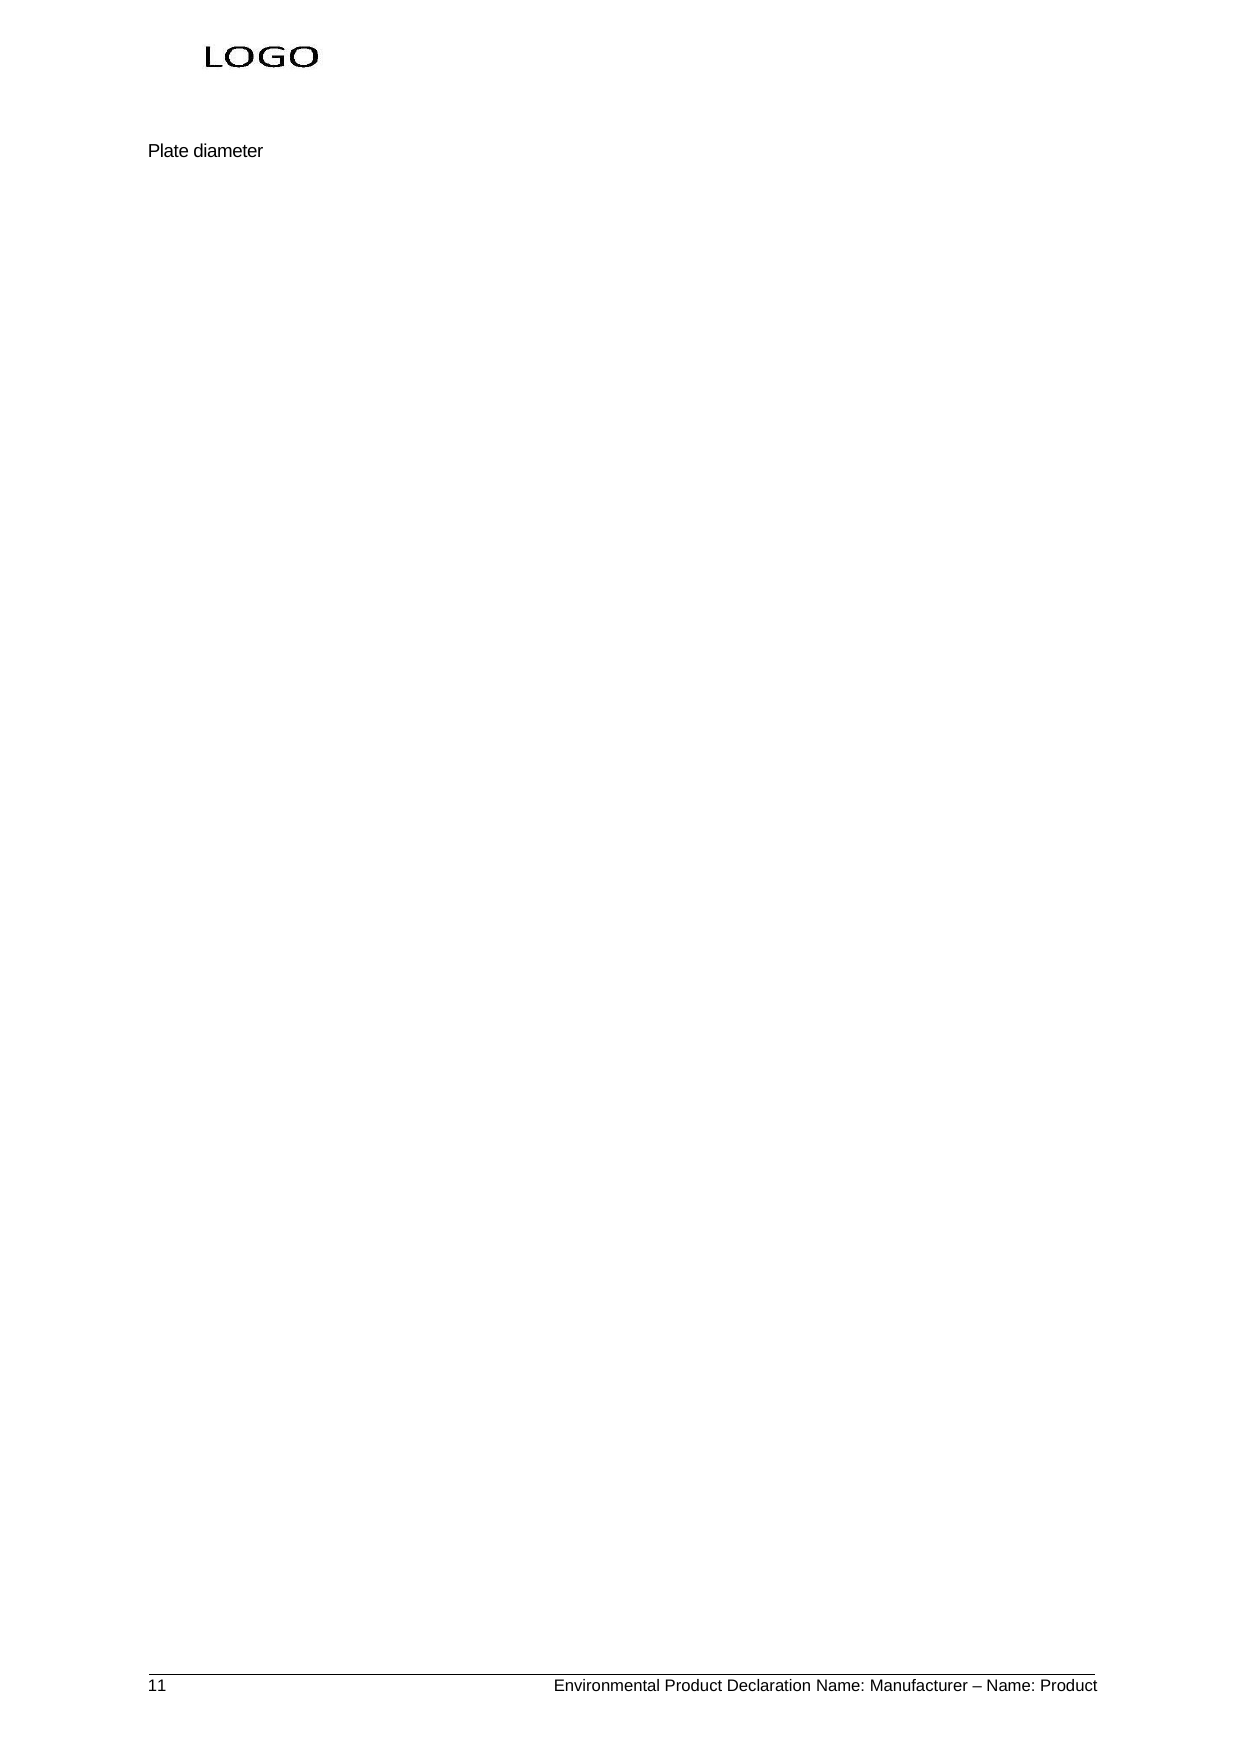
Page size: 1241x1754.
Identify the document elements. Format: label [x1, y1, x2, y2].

picture [148, 13, 624, 102]
